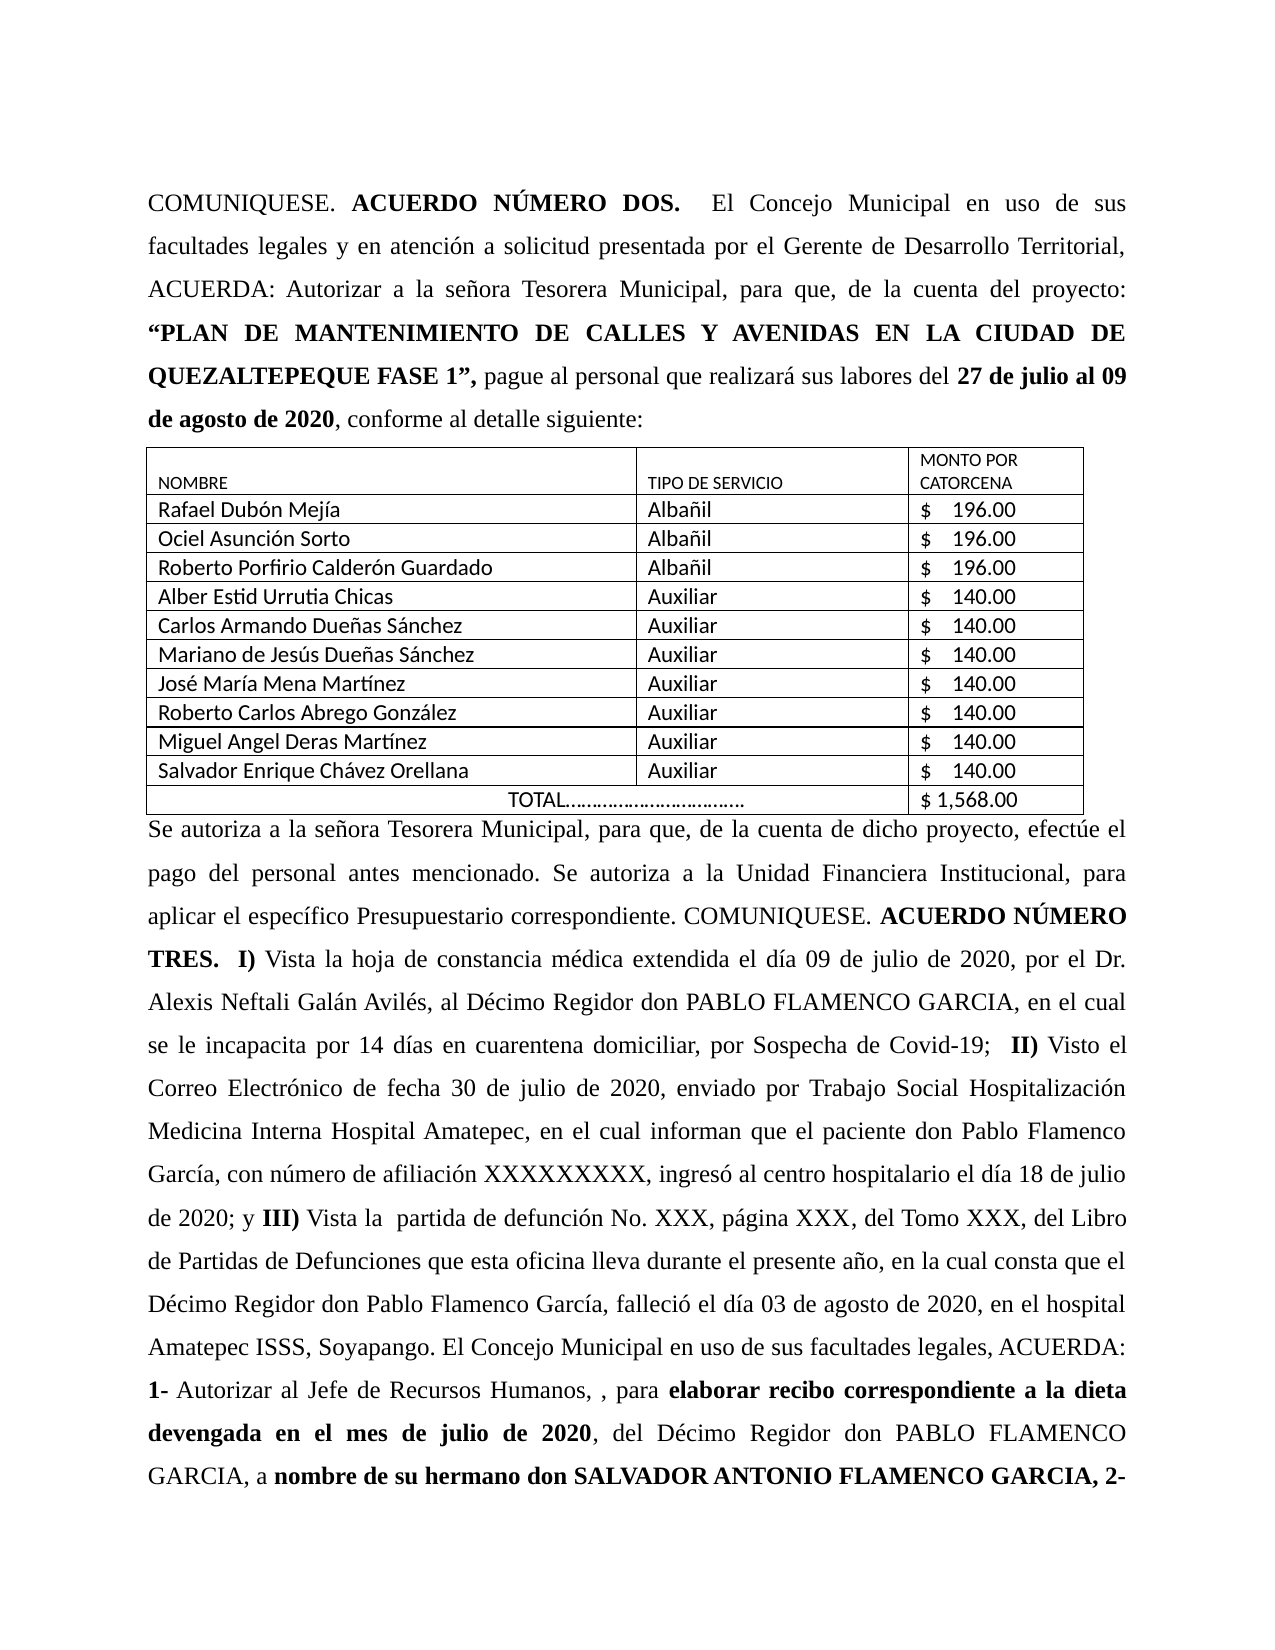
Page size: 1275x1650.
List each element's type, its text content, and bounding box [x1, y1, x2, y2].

table_cell Auxiliar [637, 640, 908, 668]
table_cell Albañil [637, 553, 908, 581]
table_cell $ 196.00 [909, 553, 1083, 581]
table_cell Ociel Asunción Sorto [147, 524, 636, 552]
table_cell Auxiliar [637, 582, 908, 610]
table_cell $ 140.00 [909, 640, 1083, 668]
table_cell TOTAL……………………………. [147, 786, 908, 813]
table_cell Albañil [637, 495, 908, 523]
table_cell $ 196.00 [909, 524, 1083, 552]
table_cell Auxiliar [637, 728, 908, 755]
table_cell Roberto Porfirio Calderón Guardado [147, 553, 636, 581]
table_cell Auxiliar [637, 669, 908, 697]
table_cell Carlos Armando Dueñas Sánchez [147, 611, 636, 639]
table_cell Auxiliar [637, 698, 908, 726]
table_cell $ 140.00 [909, 582, 1083, 610]
table_cell Mariano de Jesús Dueñas Sánchez [147, 640, 636, 668]
table_cell $ 140.00 [909, 698, 1083, 726]
table_cell $ 140.00 [909, 728, 1083, 755]
table_cell Miguel Angel Deras Martínez [147, 728, 636, 755]
table_cell $ 140.00 [909, 611, 1083, 639]
table_cell Roberto Carlos Abrego González [147, 698, 636, 726]
table_cell Rafael Dubón Mejía [147, 495, 636, 523]
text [148, 188, 1127, 433]
table_header MONTO POR CATORCENA [909, 448, 1083, 494]
table_cell Salvador Enrique Chávez Orellana [147, 756, 636, 784]
table_cell Albañil [637, 524, 908, 552]
table_cell Auxiliar [637, 756, 908, 784]
table_cell $ 140.00 [909, 669, 1083, 697]
table_header NOMBRE [147, 448, 636, 494]
table_cell $ 140.00 [909, 756, 1083, 784]
table_cell Auxiliar [637, 611, 908, 639]
table_cell $ 196.00 [909, 495, 1083, 523]
table_cell Alber Estid Urrutia Chicas [147, 582, 636, 610]
table_cell $ 1,568.00 [909, 786, 1083, 813]
table_header TIPO DE SERVICIO [637, 448, 908, 494]
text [148, 814, 1127, 1490]
table_cell José María Mena Martínez [147, 669, 636, 697]
